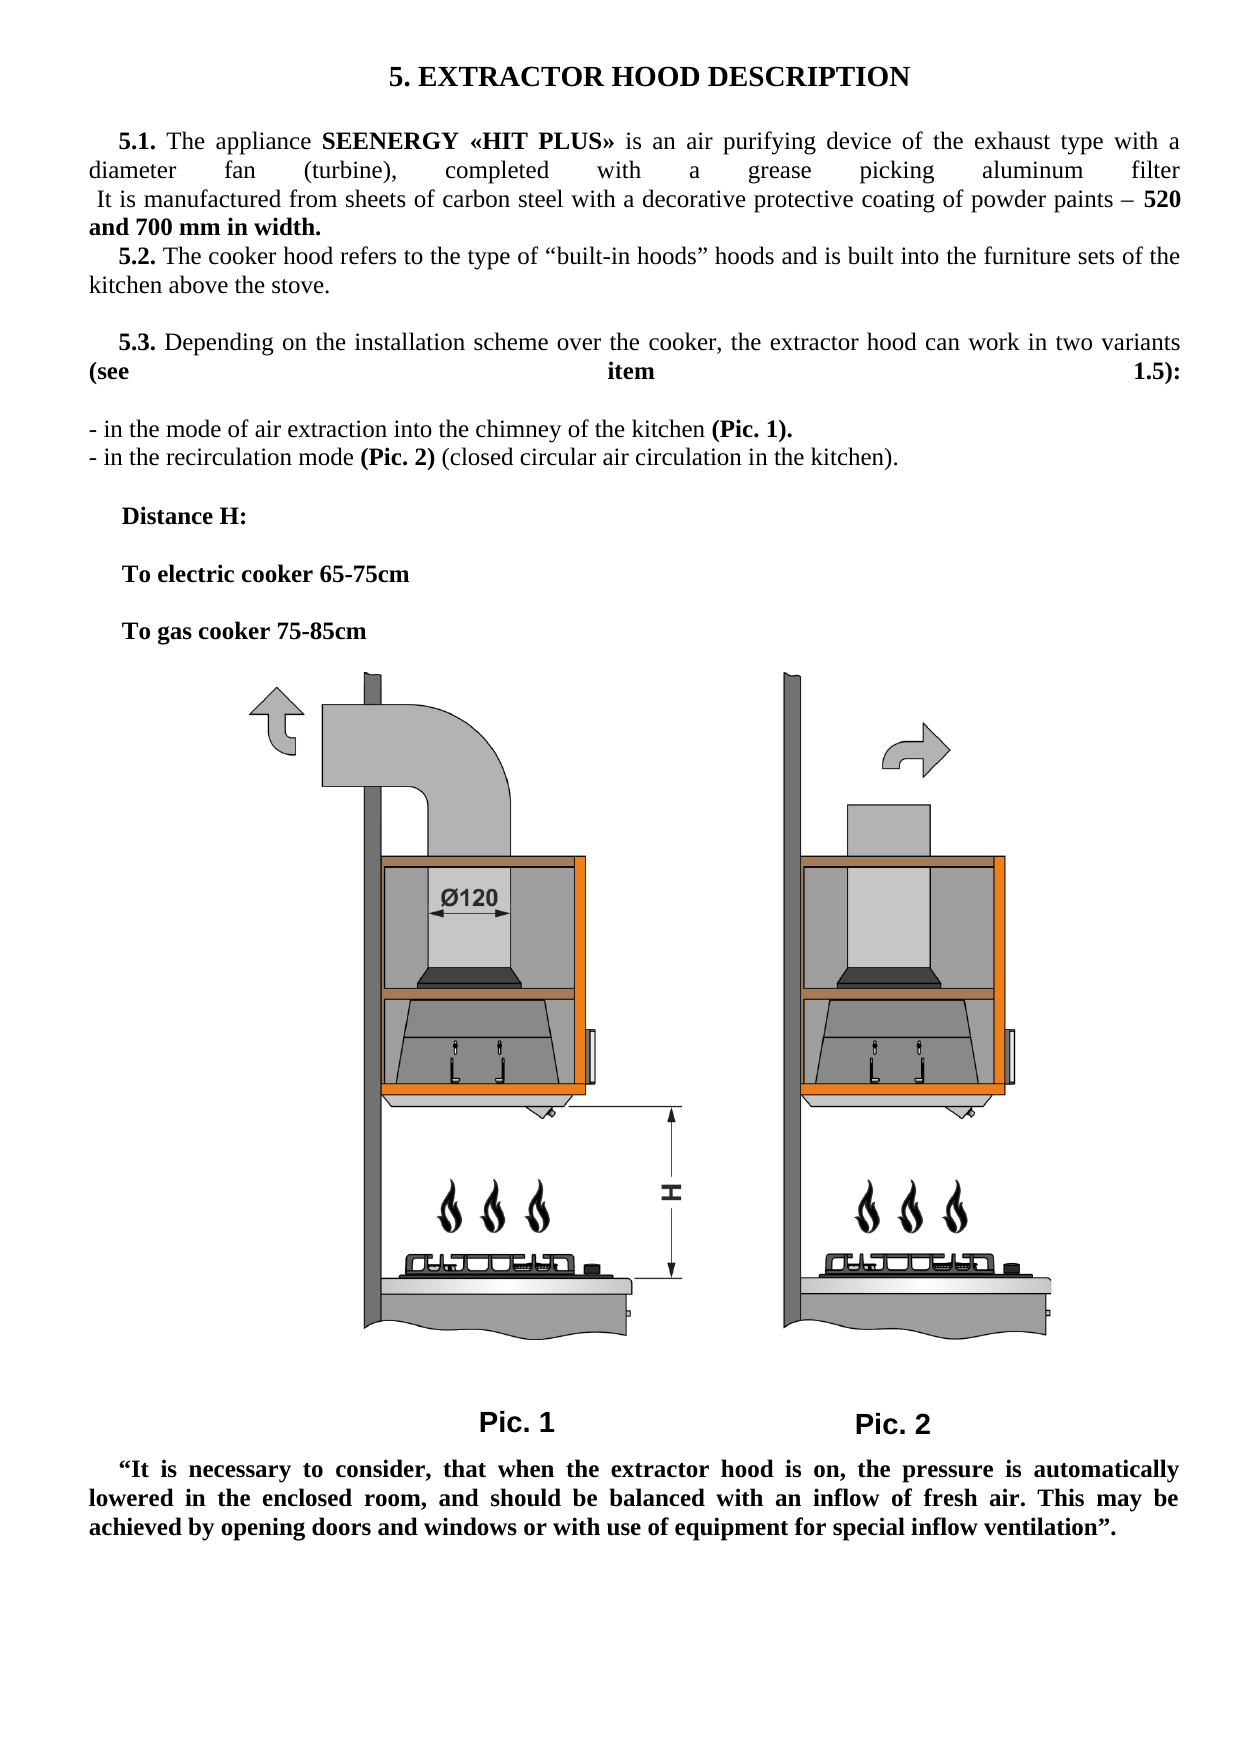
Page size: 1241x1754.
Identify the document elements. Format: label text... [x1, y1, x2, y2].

text 5.2. The cooker hood refers to the type of “built-in hoods” hoods and is built into the furniture sets of the kitchen above the stove. [89, 241, 1181, 299]
text 5.1. The appliance SEENERGY «HIT PLUS» is an air purifying device of the exhaust type with a diameter fan (turbine), completed with a grease picking aluminum filter It is manufactured from sheets of carbon steel with a decorative protective coating of powder paints – 520 and 700 mm in width. [89, 126, 1181, 241]
picture [248, 672, 1052, 1340]
text 5. EXTRACTOR HOOD DESCRIPTION [89, 59, 1181, 93]
text “It is necessary to consider, that when the extractor hood is on, the pressure is automatically lowered in the enclosed room, and should be balanced with an inflow of fresh air. This may be achieved by opening doors and windows or with use of equipment for special inflow ventilation”. [89, 1454, 1181, 1540]
text 5.3. Depending on the installation scheme over the cooker, the extractor hood can work in two variants (see item 1.5): [89, 327, 1181, 414]
text - in the mode of air extraction into the chimney of the kitchen (Pic. 1). [89, 414, 1181, 442]
text - in the recirculation mode (Pic. 2) (closed circular air circulation in the kitchen). [89, 442, 1181, 471]
